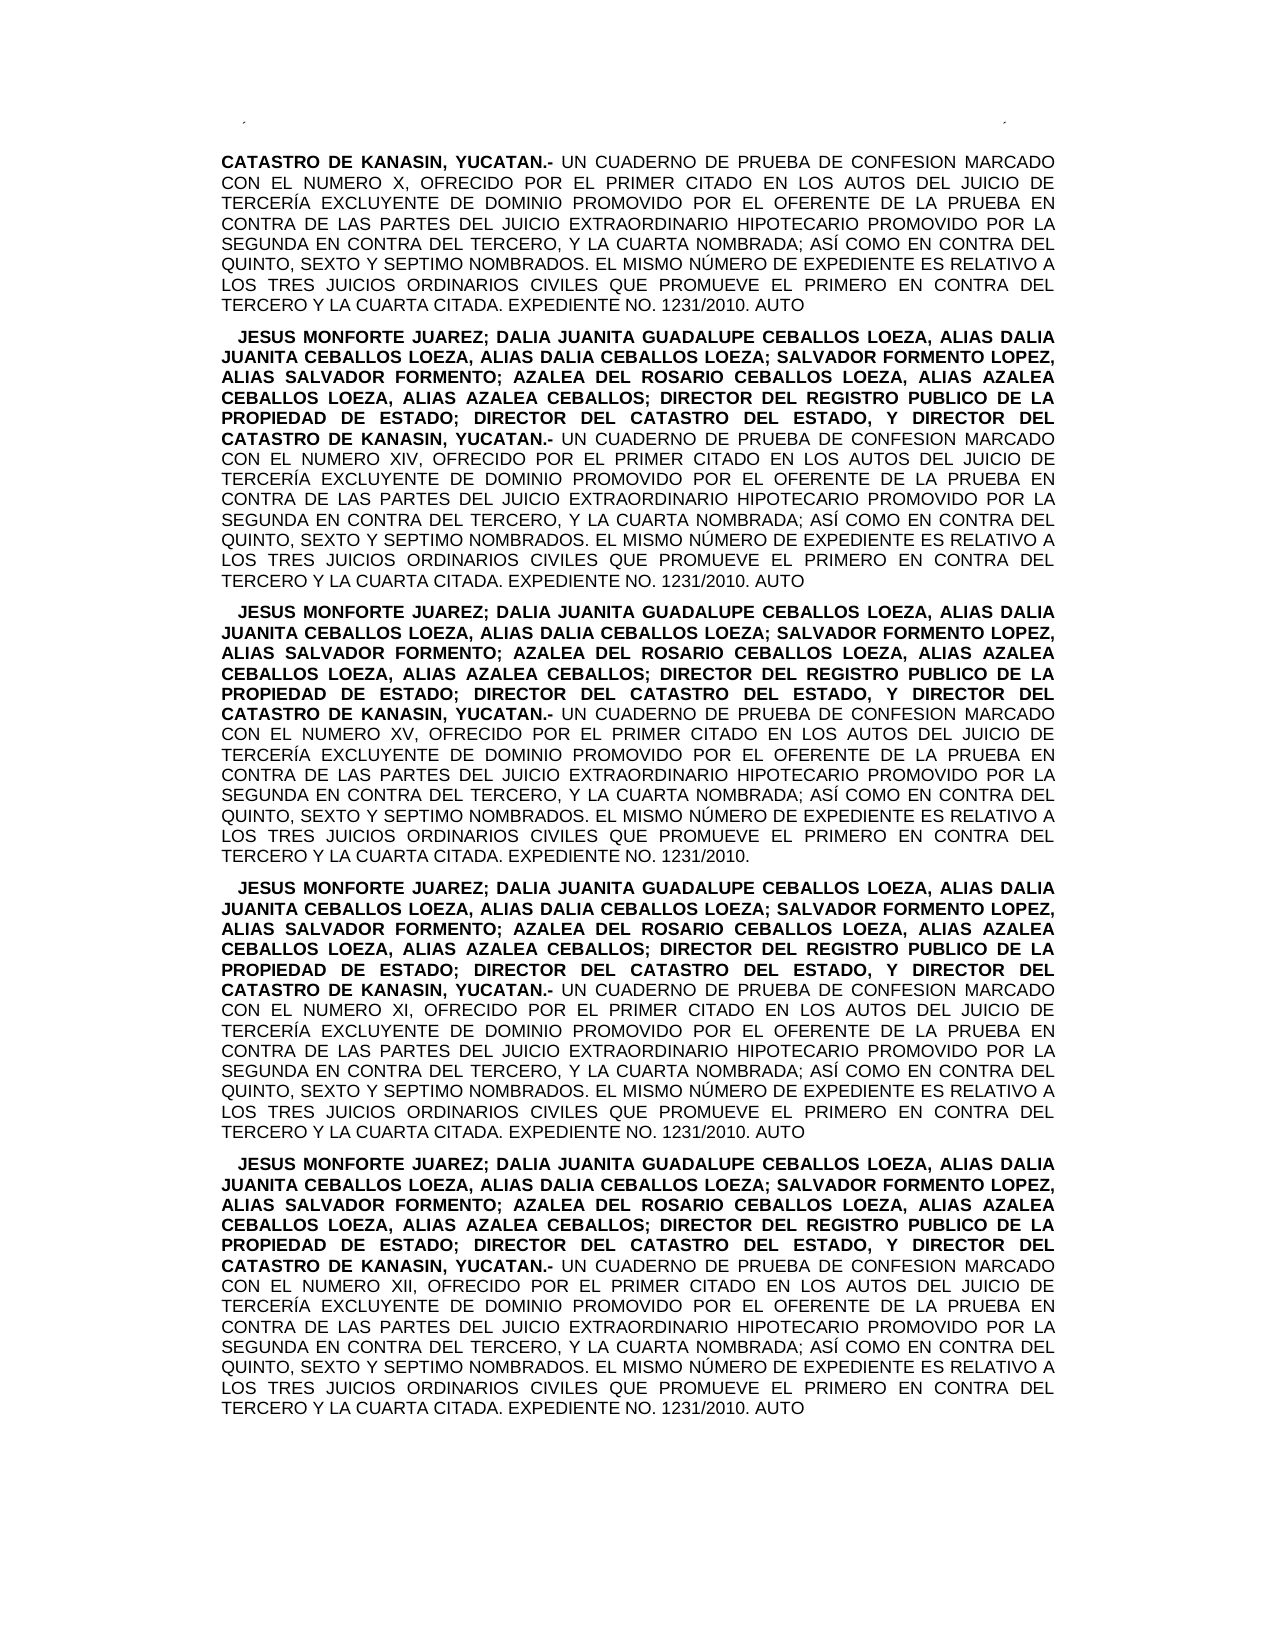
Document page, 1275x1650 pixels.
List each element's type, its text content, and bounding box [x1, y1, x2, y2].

text JESUS MONFORTE JUAREZ; DALIA JUANITA GUADALUPE CEBALLOS LOEZA, ALIAS DALIA JUANITA CEBALLOS LOEZA, ALIAS DALIA CEBALLOS LOEZA; SALVADOR FORMENTO LOPEZ, ALIAS SALVADOR FORMENTO; AZALEA DEL ROSARIO CEBALLOS LOEZA, ALIAS AZALEA CEBALLOS LOEZA, ALIAS AZALEA CEBALLOS; DIRECTOR DEL REGISTRO PUBLICO DE LA PROPIEDAD DE ESTADO; DIRECTOR DEL CATASTRO DEL ESTADO, Y DIRECTOR DEL CATASTRO DE KANASIN, YUCATAN.- UN CUADERNO DE PRUEBA DE CONFESION MARCADO CON EL NUMERO XIV, OFRECIDO POR EL PRIMER CITADO EN LOS AUTOS DEL JUICIO DE TERCERÍA EXCLUYENTE DE DOMINIO PROMOVIDO POR EL OFERENTE DE LA PRUEBA EN CONTRA DE LAS PARTES DEL JUICIO EXTRAORDINARIO HIPOTECARIO PROMOVIDO POR LA SEGUNDA EN CONTRA DEL TERCERO, Y LA CUARTA NOMBRADA; ASÍ COMO EN CONTRA DEL QUINTO, SEXTO Y SEPTIMO NOMBRADOS. EL MISMO NÚMERO DE EXPEDIENTE ES RELATIVO A LOS TRES JUICIOS ORDINARIOS CIVILES QUE PROMUEVE EL PRIMERO EN CONTRA DEL TERCERO Y LA CUARTA CITADA. EXPEDIENTE NO. 1231/2010. AUTO [221, 327, 1055, 591]
text JESUS MONFORTE JUAREZ; DALIA JUANITA GUADALUPE CEBALLOS LOEZA, ALIAS DALIA JUANITA CEBALLOS LOEZA, ALIAS DALIA CEBALLOS LOEZA; SALVADOR FORMENTO LOPEZ, ALIAS SALVADOR FORMENTO; AZALEA DEL ROSARIO CEBALLOS LOEZA, ALIAS AZALEA CEBALLOS LOEZA, ALIAS AZALEA CEBALLOS; DIRECTOR DEL REGISTRO PUBLICO DE LA PROPIEDAD DE ESTADO; DIRECTOR DEL CATASTRO DEL ESTADO, Y DIRECTOR DEL CATASTRO DE KANASIN, YUCATAN.- UN CUADERNO DE PRUEBA DE CONFESION MARCADO CON EL NUMERO XII, OFRECIDO POR EL PRIMER CITADO EN LOS AUTOS DEL JUICIO DE TERCERÍA EXCLUYENTE DE DOMINIO PROMOVIDO POR EL OFERENTE DE LA PRUEBA EN CONTRA DE LAS PARTES DEL JUICIO EXTRAORDINARIO HIPOTECARIO PROMOVIDO POR LA SEGUNDA EN CONTRA DEL TERCERO, Y LA CUARTA NOMBRADA; ASÍ COMO EN CONTRA DEL QUINTO, SEXTO Y SEPTIMO NOMBRADOS. EL MISMO NÚMERO DE EXPEDIENTE ES RELATIVO A LOS TRES JUICIOS ORDINARIOS CIVILES QUE PROMUEVE EL PRIMERO EN CONTRA DEL TERCERO Y LA CUARTA CITADA. EXPEDIENTE NO. 1231/2010. AUTO [221, 1154, 1055, 1418]
text JESUS MONFORTE JUAREZ; DALIA JUANITA GUADALUPE CEBALLOS LOEZA, ALIAS DALIA JUANITA CEBALLOS LOEZA, ALIAS DALIA CEBALLOS LOEZA; SALVADOR FORMENTO LOPEZ, ALIAS SALVADOR FORMENTO; AZALEA DEL ROSARIO CEBALLOS LOEZA, ALIAS AZALEA CEBALLOS LOEZA, ALIAS AZALEA CEBALLOS; DIRECTOR DEL REGISTRO PUBLICO DE LA PROPIEDAD DE ESTADO; DIRECTOR DEL CATASTRO DEL ESTADO, Y DIRECTOR DEL CATASTRO DE KANASIN, YUCATAN.- UN CUADERNO DE PRUEBA DE CONFESION MARCADO CON EL NUMERO XV, OFRECIDO POR EL PRIMER CITADO EN LOS AUTOS DEL JUICIO DE TERCERÍA EXCLUYENTE DE DOMINIO PROMOVIDO POR EL OFERENTE DE LA PRUEBA EN CONTRA DE LAS PARTES DEL JUICIO EXTRAORDINARIO HIPOTECARIO PROMOVIDO POR LA SEGUNDA EN CONTRA DEL TERCERO, Y LA CUARTA NOMBRADA; ASÍ COMO EN CONTRA DEL QUINTO, SEXTO Y SEPTIMO NOMBRADOS. EL MISMO NÚMERO DE EXPEDIENTE ES RELATIVO A LOS TRES JUICIOS ORDINARIOS CIVILES QUE PROMUEVE EL PRIMERO EN CONTRA DEL TERCERO Y LA CUARTA CITADA. EXPEDIENTE NO. 1231/2010. [221, 602, 1055, 866]
text JESUS MONFORTE JUAREZ; DALIA JUANITA GUADALUPE CEBALLOS LOEZA, ALIAS DALIA JUANITA CEBALLOS LOEZA, ALIAS DALIA CEBALLOS LOEZA; SALVADOR FORMENTO LOPEZ, ALIAS SALVADOR FORMENTO; AZALEA DEL ROSARIO CEBALLOS LOEZA, ALIAS AZALEA CEBALLOS LOEZA, ALIAS AZALEA CEBALLOS; DIRECTOR DEL REGISTRO PUBLICO DE LA PROPIEDAD DE ESTADO; DIRECTOR DEL CATASTRO DEL ESTADO, Y DIRECTOR DEL CATASTRO DE KANASIN, YUCATAN.- UN CUADERNO DE PRUEBA DE CONFESION MARCADO CON EL NUMERO XI, OFRECIDO POR EL PRIMER CITADO EN LOS AUTOS DEL JUICIO DE TERCERÍA EXCLUYENTE DE DOMINIO PROMOVIDO POR EL OFERENTE DE LA PRUEBA EN CONTRA DE LAS PARTES DEL JUICIO EXTRAORDINARIO HIPOTECARIO PROMOVIDO POR LA SEGUNDA EN CONTRA DEL TERCERO, Y LA CUARTA NOMBRADA; ASÍ COMO EN CONTRA DEL QUINTO, SEXTO Y SEPTIMO NOMBRADOS. EL MISMO NÚMERO DE EXPEDIENTE ES RELATIVO A LOS TRES JUICIOS ORDINARIOS CIVILES QUE PROMUEVE EL PRIMERO EN CONTRA DEL TERCERO Y LA CUARTA CITADA. EXPEDIENTE NO. 1231/2010. AUTO [221, 878, 1055, 1142]
text CATASTRO DE KANASIN, YUCATAN.- UN CUADERNO DE PRUEBA DE CONFESION MARCADO CON EL NUMERO X, OFRECIDO POR EL PRIMER CITADO EN LOS AUTOS DEL JUICIO DE TERCERÍA EXCLUYENTE DE DOMINIO PROMOVIDO POR EL OFERENTE DE LA PRUEBA EN CONTRA DE LAS PARTES DEL JUICIO EXTRAORDINARIO HIPOTECARIO PROMOVIDO POR LA SEGUNDA EN CONTRA DEL TERCERO, Y LA CUARTA NOMBRADA; ASÍ COMO EN CONTRA DEL QUINTO, SEXTO Y SEPTIMO NOMBRADOS. EL MISMO NÚMERO DE EXPEDIENTE ES RELATIVO A LOS TRES JUICIOS ORDINARIOS CIVILES QUE PROMUEVE EL PRIMERO EN CONTRA DEL TERCERO Y LA CUARTA CITADA. EXPEDIENTE NO. 1231/2010. AUTO [221, 153, 1055, 315]
